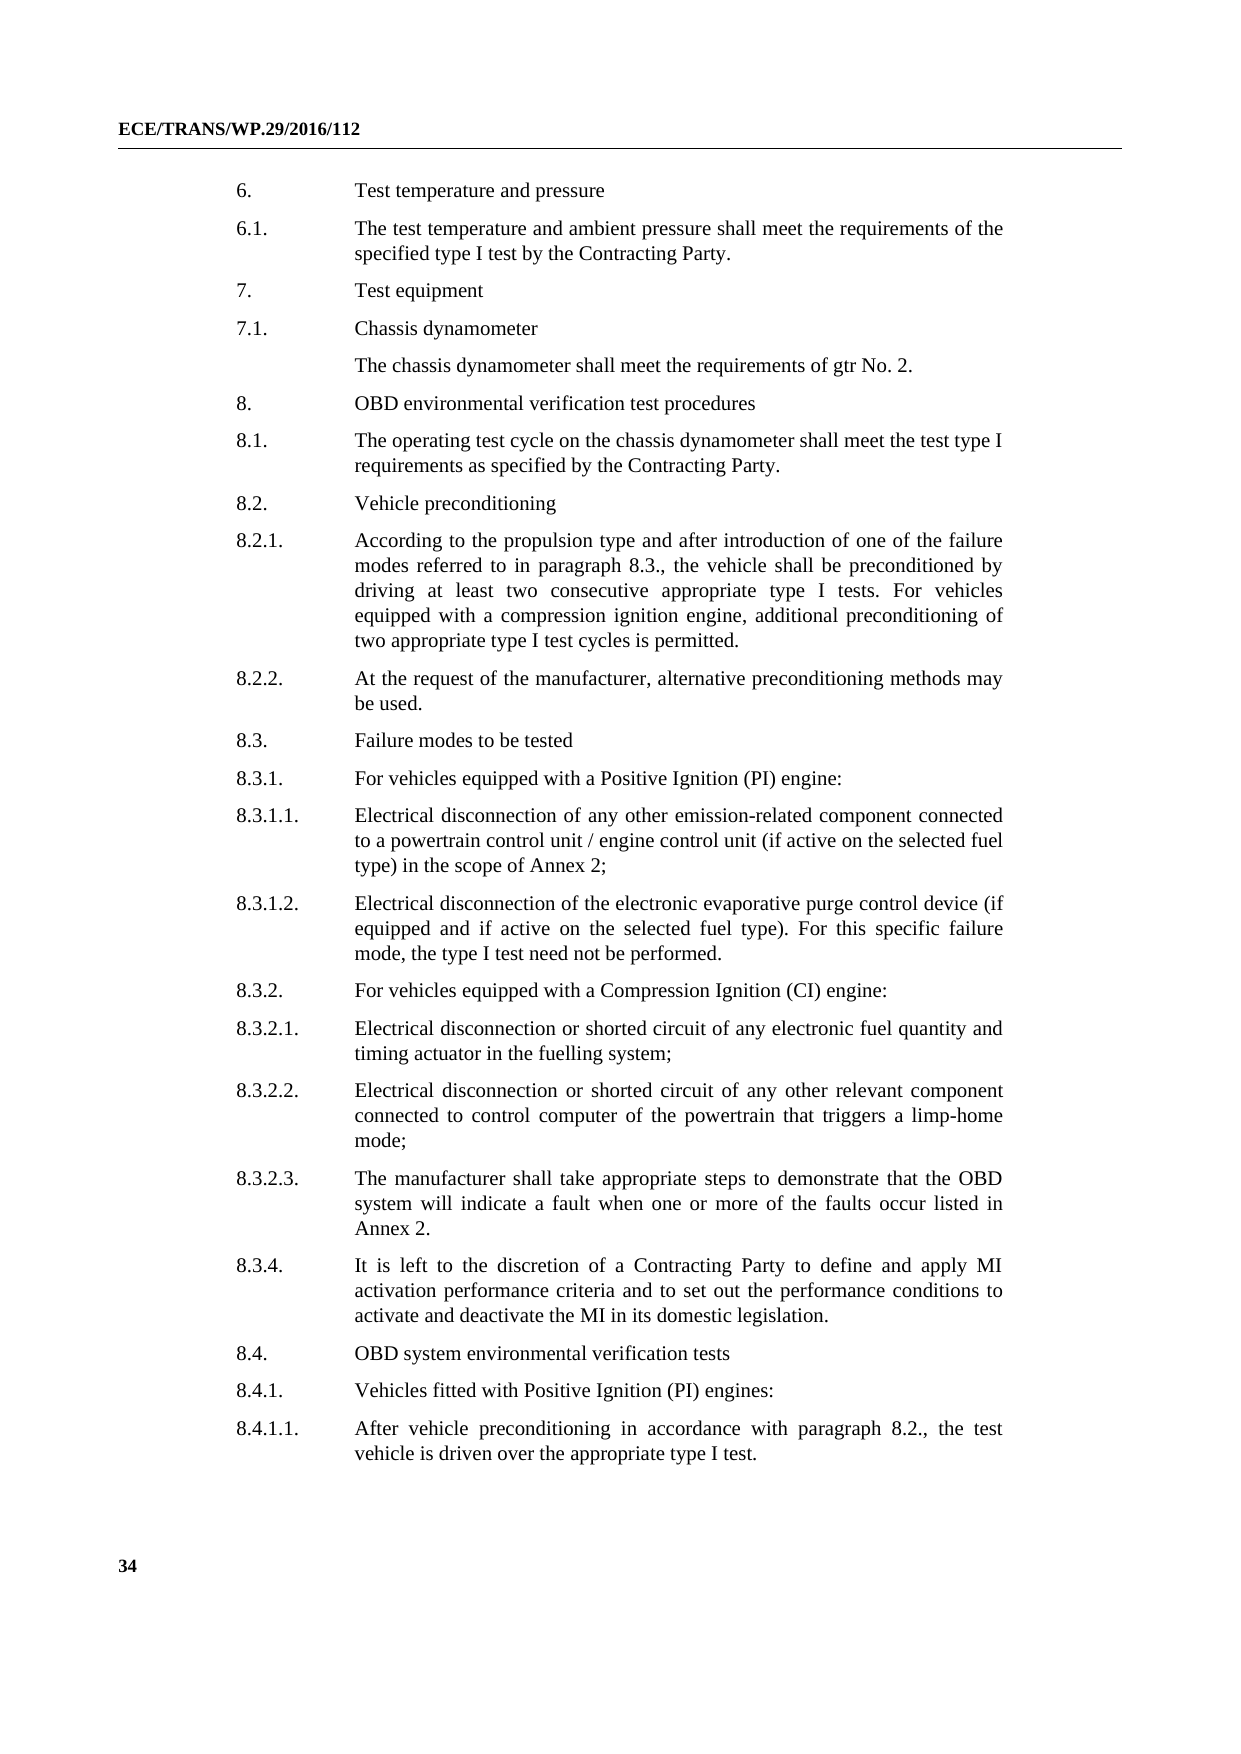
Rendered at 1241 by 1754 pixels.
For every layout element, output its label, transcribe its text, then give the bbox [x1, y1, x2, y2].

text 7. Test equipment [236, 277, 1004, 302]
text 8.3.1. For vehicles equipped with a Positive Ignition (PI) engine: [236, 765, 1004, 790]
text 7.1. Chassis dynamometer [236, 315, 1004, 340]
text 8.1. The operating test cycle on the chassis dynamometer shall meet the test type I requirements as specified by the Contracting Party. [236, 427, 1004, 477]
text 8.2.2. At the request of the manufacturer, alternative preconditioning methods may be used. [236, 665, 1004, 715]
text 8.4. OBD system environmental verification tests [236, 1340, 1004, 1365]
text 8.2. Vehicle preconditioning [236, 490, 1004, 515]
text 8.3.2.2. Electrical disconnection or shorted circuit of any other relevant component connected to control computer of the powertrain that triggers a limp-home mode; [236, 1077, 1004, 1152]
text The chassis dynamometer shall meet the requirements of gtr No. 2. [354, 352, 1004, 377]
text 8.4.1. Vehicles fitted with Positive Ignition (PI) engines: [236, 1377, 1004, 1402]
text 8.3.1.1. Electrical disconnection of any other emission-related component connected to a powertrain control unit / engine control unit (if active on the selected fuel type) in the scope of Annex 2; [236, 802, 1004, 877]
text 8.3.2.3. The manufacturer shall take appropriate steps to demonstrate that the OBD system will indicate a fault when one or more of the faults occur listed in Annex 2. [236, 1165, 1004, 1240]
text 8.3. Failure modes to be tested [236, 727, 1004, 752]
text 8.3.2.1. Electrical disconnection or shorted circuit of any electronic fuel quantity and timing actuator in the fuelling system; [236, 1015, 1004, 1065]
text 8.3.4. It is left to the discretion of a Contracting Party to define and apply MI activation performance criteria and to set out the performance conditions to activate and deactivate the MI in its domestic legislation. [236, 1252, 1004, 1327]
text 8.4.1.1. After vehicle preconditioning in accordance with paragraph 8.2., the test vehicle is driven over the appropriate type I test. [236, 1415, 1004, 1465]
text 8.2.1. According to the propulsion type and after introduction of one of the failure modes referred to in paragraph 8.3., the vehicle shall be preconditioned by driving at least two consecutive appropriate type I tests. For vehicles equipped with a compression ignition engine, additional preconditioning of two appropriate type I test cycles is permitted. [236, 527, 1004, 652]
text 6.1. The test temperature and ambient pressure shall meet the requirements of the specified type I test by the Contracting Party. [236, 215, 1004, 265]
text 8.3.1.2. Electrical disconnection of the electronic evaporative purge control device (if equipped and if active on the selected fuel type). For this specific failure mode, the type I test need not be performed. [236, 890, 1004, 965]
text 6. Test temperature and pressure [236, 177, 1004, 202]
text 8. OBD environmental verification test procedures [236, 390, 1004, 415]
text 8.3.2. For vehicles equipped with a Compression Ignition (CI) engine: [236, 977, 1004, 1002]
